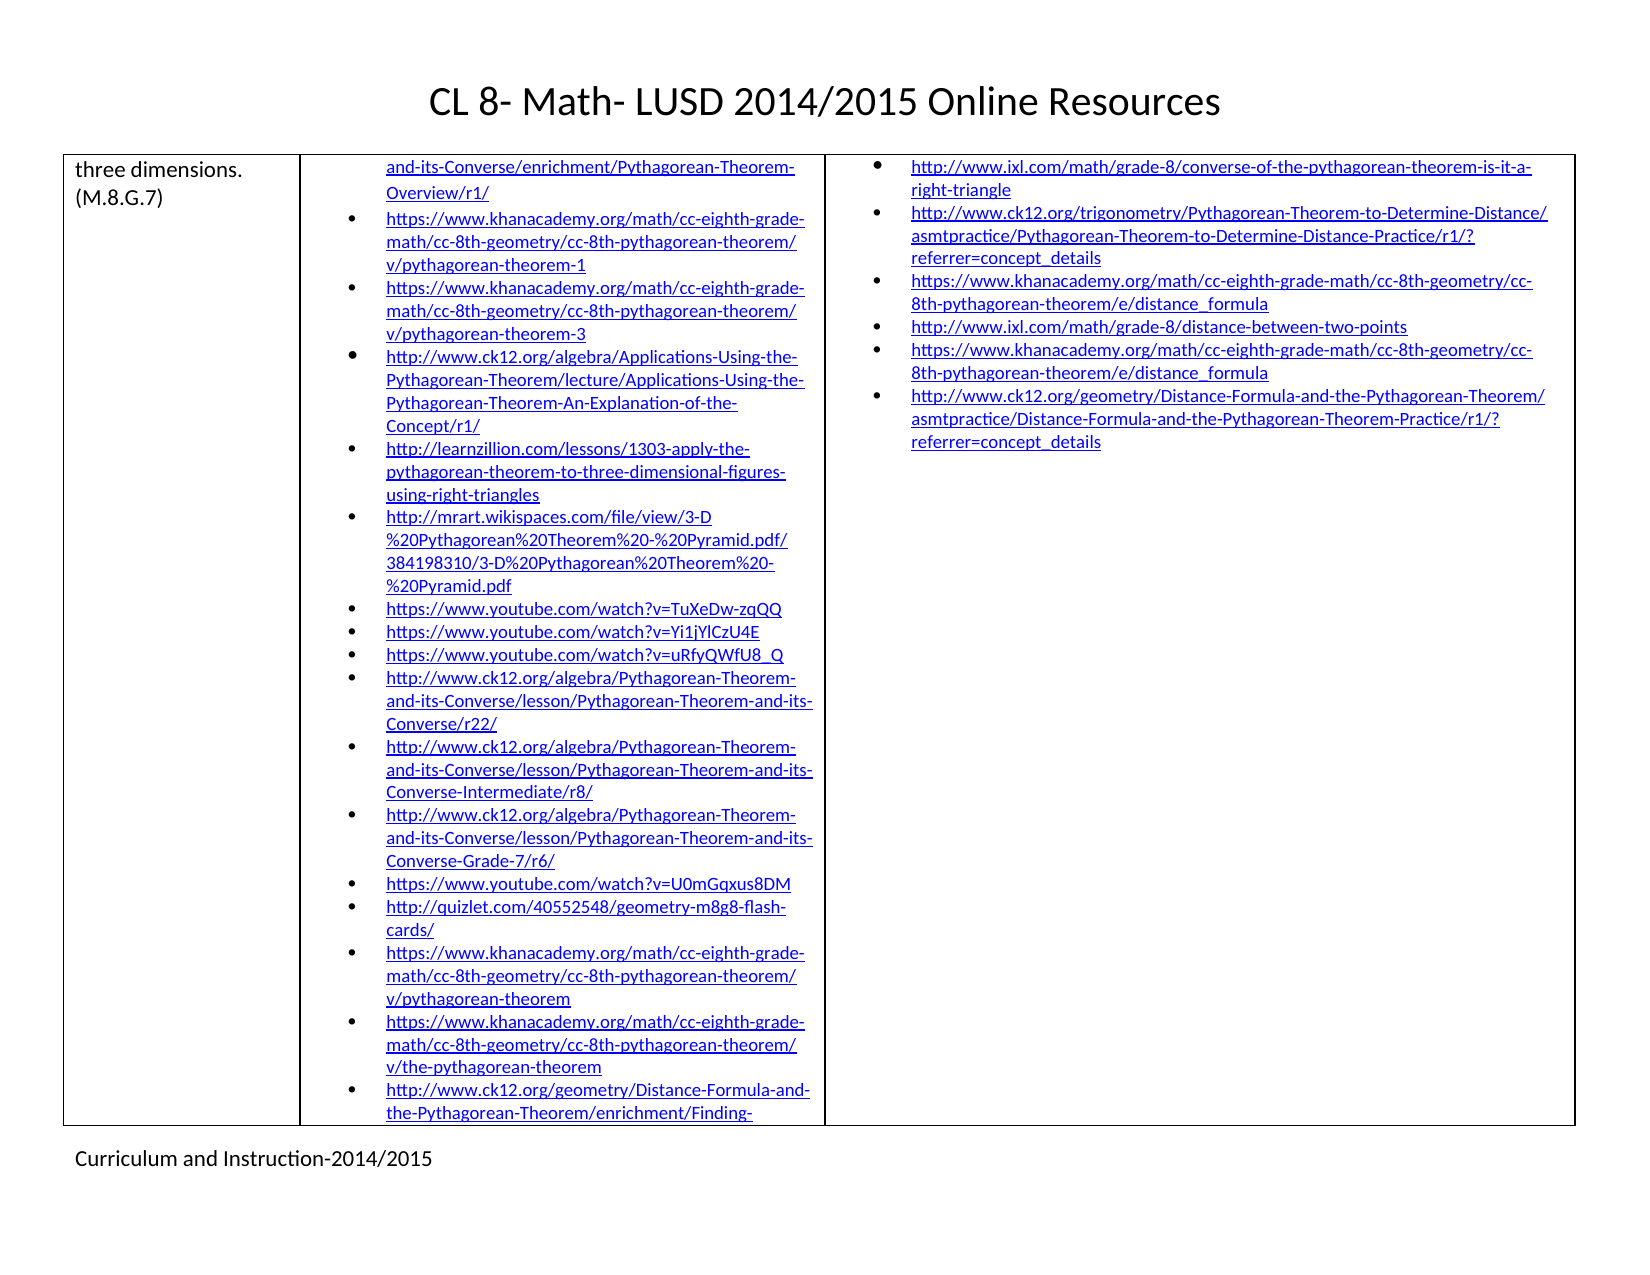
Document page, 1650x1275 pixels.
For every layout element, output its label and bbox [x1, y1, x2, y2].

table_cell [64, 155, 299, 1124]
table_cell [826, 155, 1574, 1124]
table_cell [301, 155, 824, 1124]
